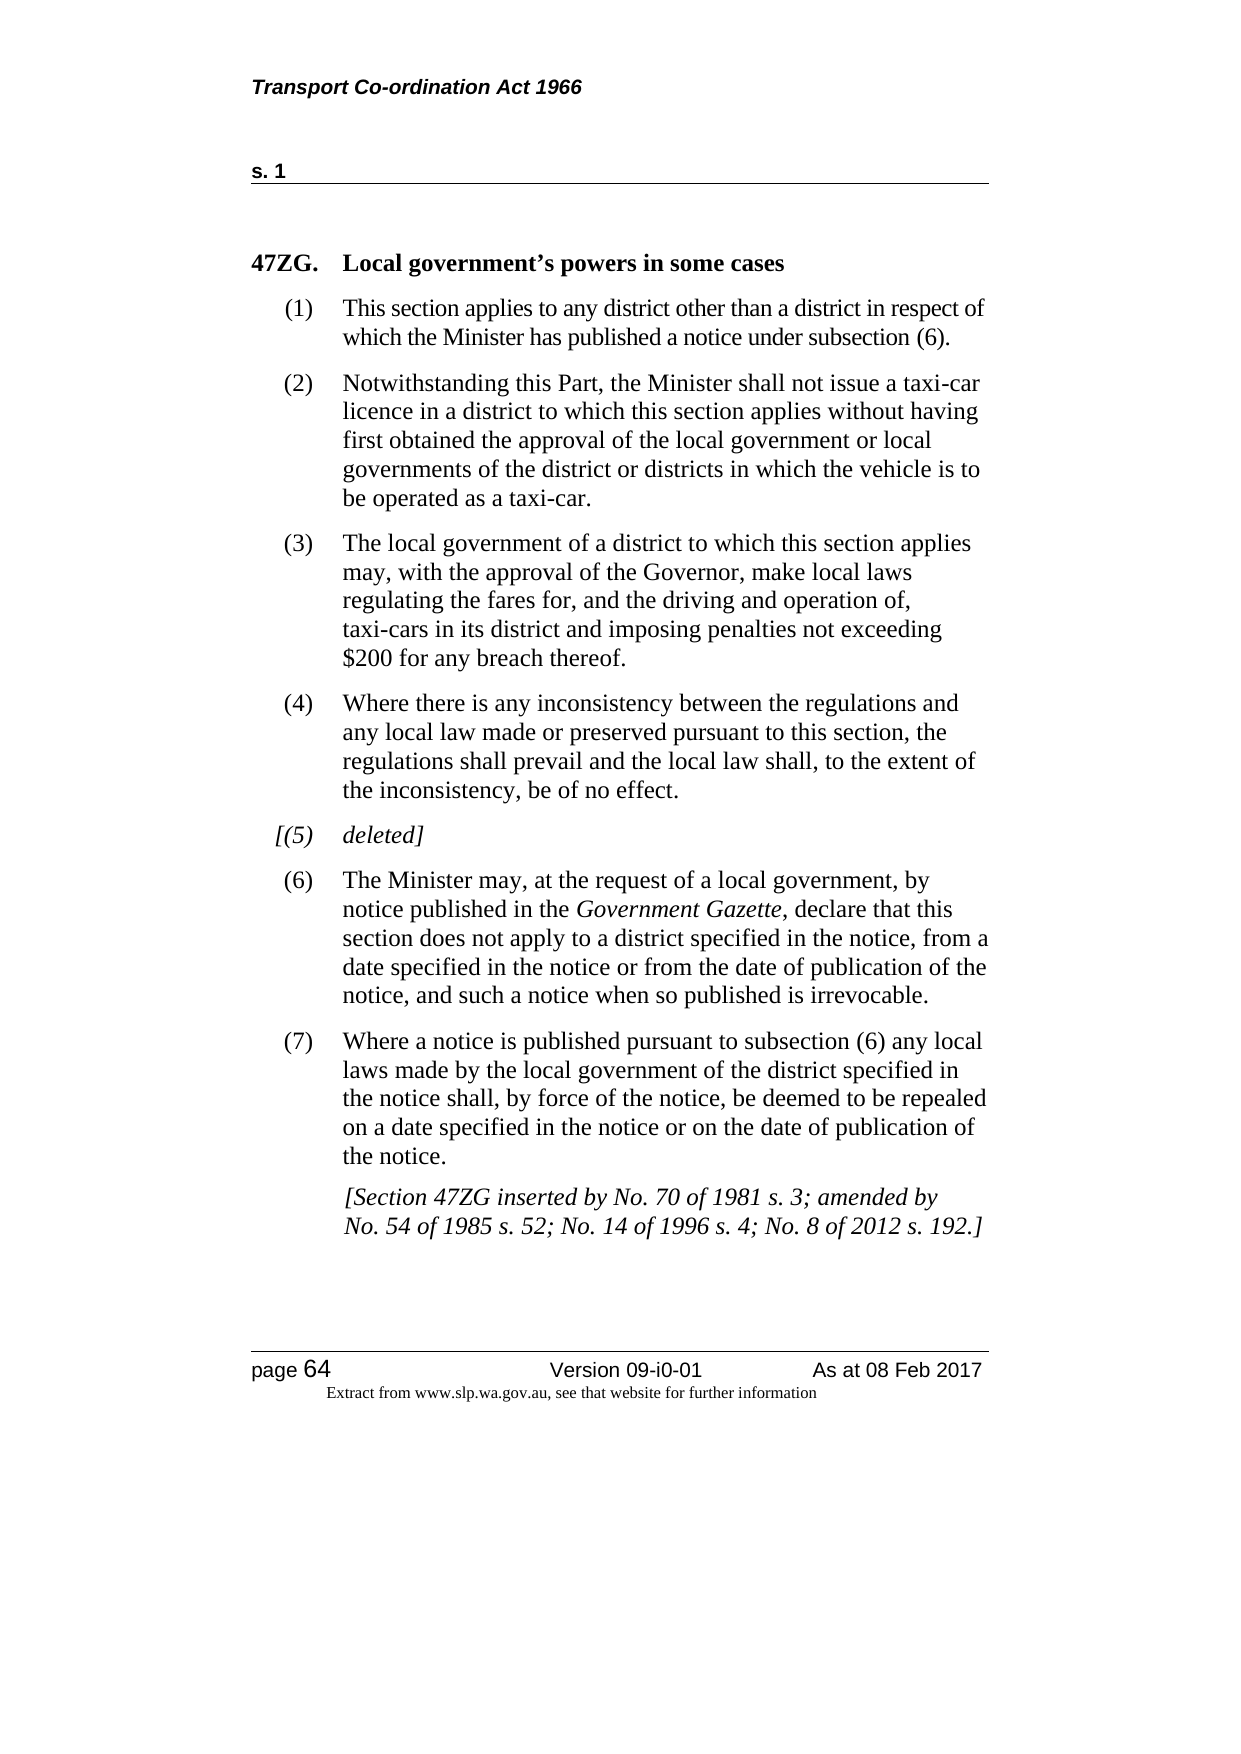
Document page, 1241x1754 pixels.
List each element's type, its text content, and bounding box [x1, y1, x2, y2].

text [Section 47ZG inserted by No. 70 of 1981 s. 3; amended by No. 54 of 1985 s. 52; No. 14 of 1996 s. 4; No. 8 of 2012 s. 192.] [251, 1182, 989, 1240]
text (1) This section applies to any district other than a district in respect of which the Minister has published a notice under subsection (6). [251, 293, 989, 351]
text (4) Where there is any inconsistency between the regulations and any local law made or preserved pursuant to this section, the regulations shall prevail and the local law shall, to the extent of the inconsistency, be of no effect. [251, 688, 989, 803]
text (7) Where a notice is published pursuant to subsection (6) any local laws made by the local government of the district specified in the notice shall, by force of the notice, be deemed to be repealed on a date specified in the notice or on the date of publication of the notice. [251, 1026, 989, 1170]
subtitle 47ZG. Local government’s powers in some cases [251, 248, 989, 277]
text (3) The local government of a district to which this section applies may, with the approval of the Governor, make local laws regulating the fares for, and the driving and operation of, taxi-cars in its district and imposing penalties not exceeding $200 for any breach thereof. [251, 528, 989, 672]
text (6) The Minister may, at the request of a local government, by notice published in the Government Gazette, declare that this section does not apply to a district specified in the notice, from a date specified in the notice or from the date of publication of the notice, and such a notice when so published is irrevocable. [251, 866, 989, 1009]
text (2) Notwithstanding this Part, the Minister shall not issue a taxi-car licence in a district to which this section applies without having first obtained the approval of the local government or local governments of the district or districts in which the vehicle is to be operated as a taxi-car. [251, 368, 989, 511]
text [(5) deleted] [251, 820, 989, 849]
